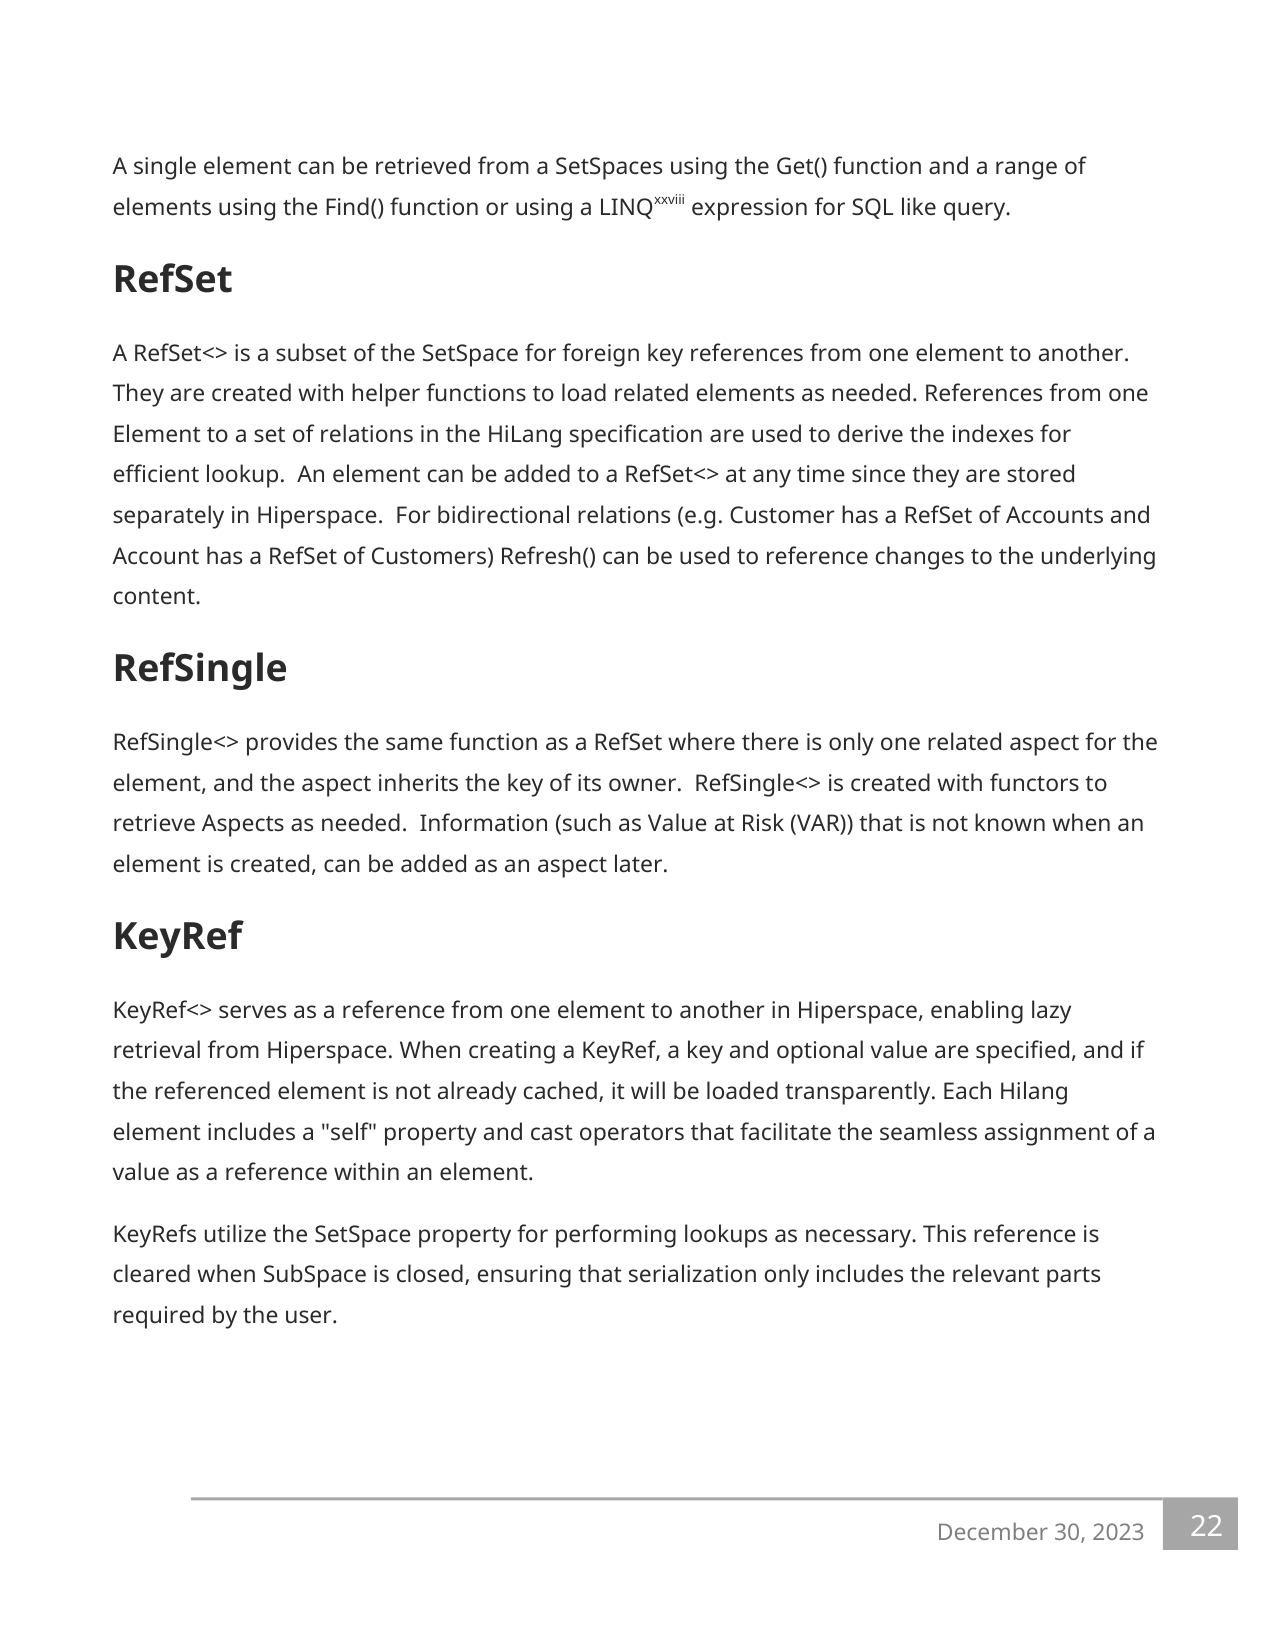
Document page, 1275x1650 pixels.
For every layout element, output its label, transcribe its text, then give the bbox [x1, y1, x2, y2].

text A single element can be retrieved from a SetSpaces using the Get() function and a range of elements using the Find() function or using a LINQ expression for SQL like query. [112, 150, 1163, 222]
text KeyRefs utilize the SetSpace property for performing lookups as necessary. This reference is cleared when SubSpace is closed, ensuring that serialization only includes the relevant parts required by the user. [112, 1218, 1163, 1330]
text A RefSet<> is a subset of the SetSpace for foreign key references from one element to another. They are created with helper functions to load related elements as needed. References from one Element to a set of relations in the HiLang specification are used to derive the indexes for efficient lookup. An element can be added to a RefSet<> at any time since they are stored separately in Hiperspace. For bidirectional relations (e.g. Customer has a RefSet of Accounts and Account has a RefSet of Customers) Refresh() can be used to reference changes to the underlying content. [112, 336, 1163, 611]
subtitle RefSingle [112, 642, 1163, 693]
text RefSingle<> provides the same function as a RefSet where there is only one related aspect for the element, and the aspect inherits the key of its owner. RefSingle<> is created with functors to retrieve Aspects as needed. Information (such as Value at Risk (VAR)) that is not known when an element is created, can be added as an aspect later. [112, 726, 1163, 879]
subtitle KeyRef [112, 909, 1163, 960]
text KeyRef<> serves as a reference from one element to another in Hiperspace, enabling lazy retrieval from Hiperspace. When creating a KeyRef, a key and optional value are specified, and if the referenced element is not already cached, it will be loaded transparently. Each Hilang element includes a "self" property and cast operators that facilitate the seamless assignment of a value as a reference within an element. [112, 994, 1163, 1187]
subtitle RefSet [112, 252, 1163, 303]
